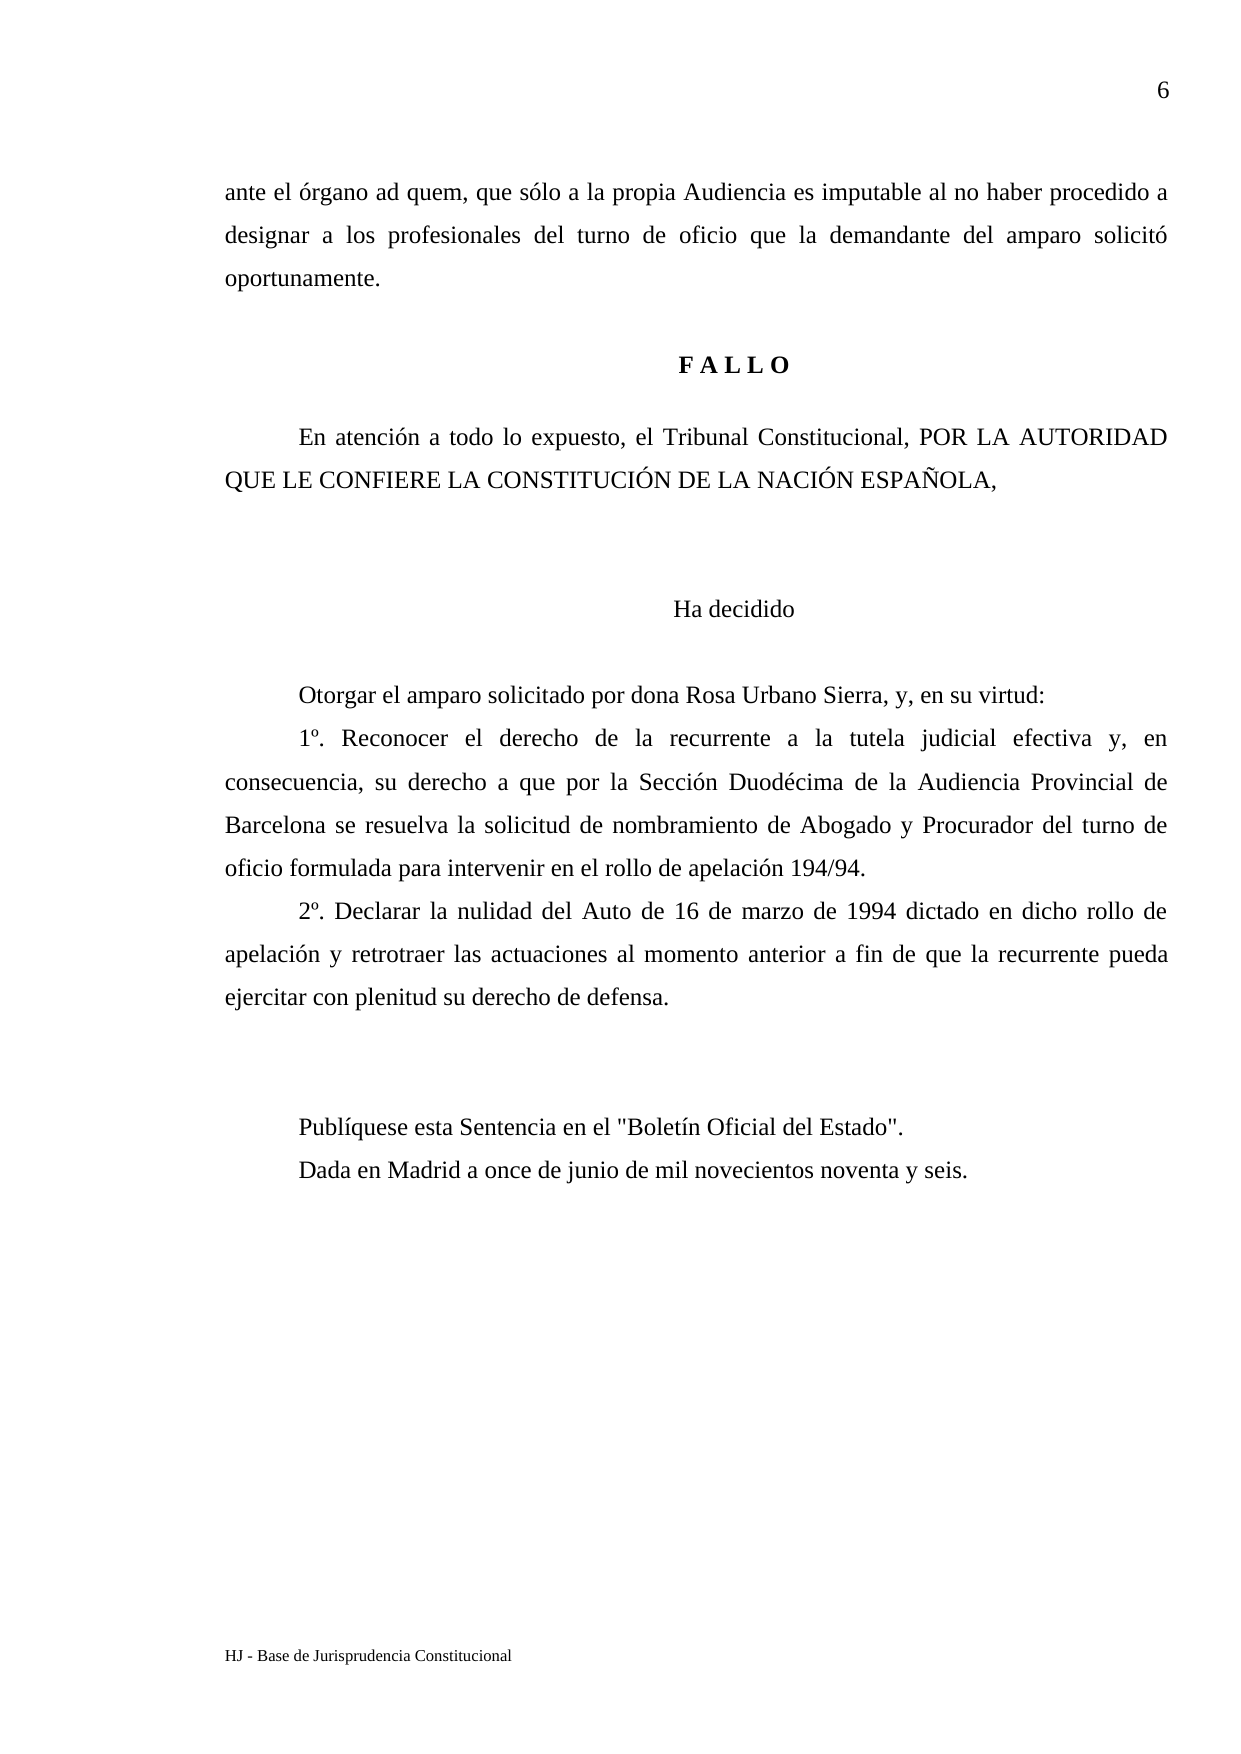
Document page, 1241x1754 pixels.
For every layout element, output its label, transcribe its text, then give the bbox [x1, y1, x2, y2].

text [224, 177, 1169, 292]
text 1º. Reconocer el derecho de la recurrente a la tutela judicial efectiva y, en consecuencia, su derecho a que por la Sección Duodécima de la Audiencia Provincial de Barcelona se resuelva la solicitud de nombramiento de Abogado y Procurador del turno de oficio formulada para intervenir en el rollo de apelación 194/94. [224, 723, 1169, 882]
text Publíquese esta Sentencia en el "Boletín Oficial del Estado". [224, 1112, 1169, 1140]
text En atención a todo lo expuesto, el Tribunal Constitucional, POR LA AUTORIDAD QUE LE CONFIERE LA CONSTITUCIÓN DE LA NACIÓN ESPAÑOLA, [224, 422, 1169, 493]
subtitle F A L L O [224, 350, 1169, 378]
text Dada en Madrid a once de junio de mil novecientos noventa y seis. [224, 1155, 1169, 1183]
text Otorgar el amparo solicitado por dona Rosa Urbano Sierra, y, en su virtud: [224, 680, 1169, 709]
text Ha decidido [224, 594, 1169, 623]
text 2º. Declarar la nulidad del Auto de 16 de marzo de 1994 dictado en dicho rollo de apelación y retrotraer las actuaciones al momento anterior a fin de que la recurrente pueda ejercitar con plenitud su derecho de defensa. [224, 896, 1169, 1011]
